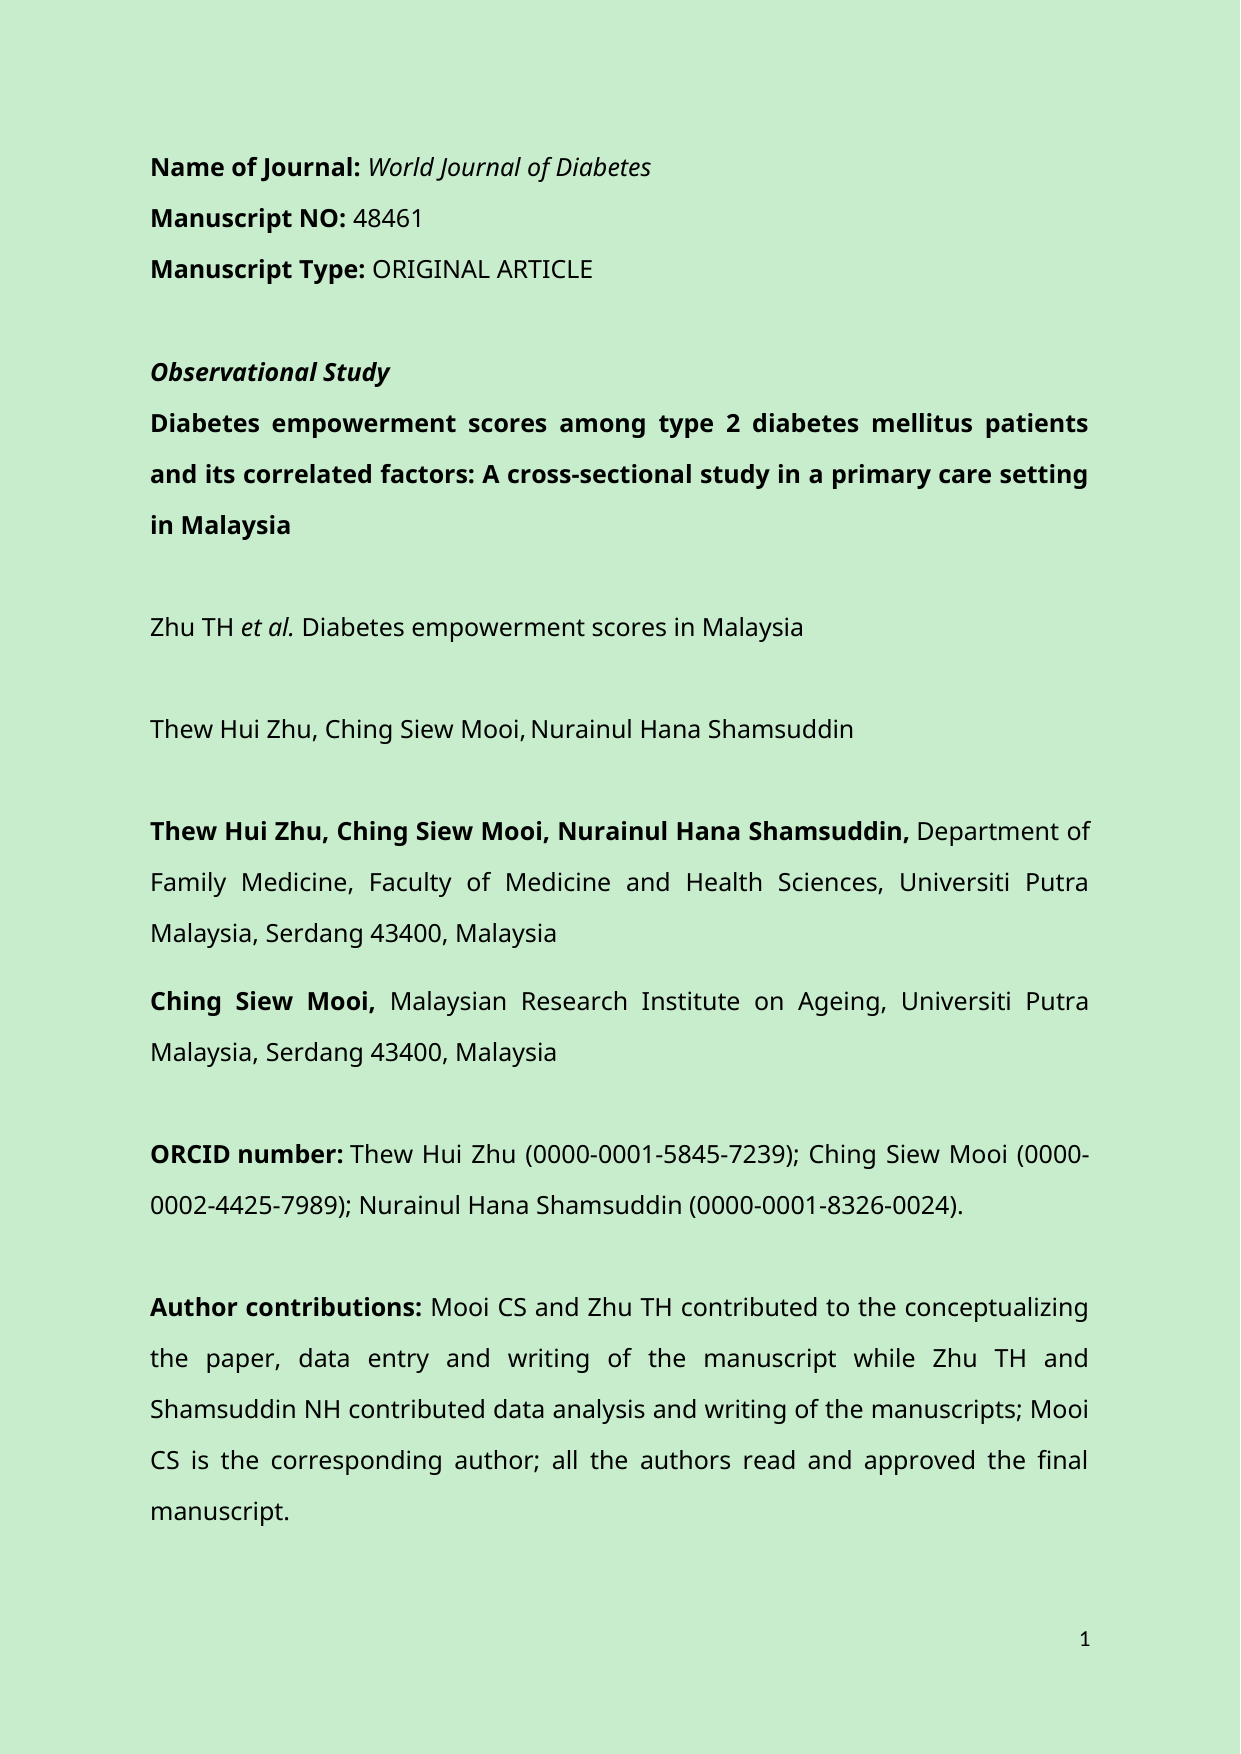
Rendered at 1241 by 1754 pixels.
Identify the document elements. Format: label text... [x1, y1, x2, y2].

text Author contributions: Mooi CS and Zhu TH contributed to the conceptualizing the paper, data entry and writing of the manuscript while Zhu TH and Shamsuddin NH contributed data analysis and writing of the manuscripts; Mooi CS is the corresponding author; all the authors read and approved the final manuscript. [150, 1290, 1090, 1528]
text Diabetes empowerment scores among type 2 diabetes mellitus patients and its correlated factors: A cross-sectional study in a primary care setting in Malaysia [150, 405, 1090, 541]
text Thew Hui Zhu, Ching Siew Mooi, Nurainul Hana Shamsuddin [150, 711, 1090, 746]
text Observational Study [150, 354, 1090, 388]
text Manuscript Type: ORIGINAL ARTICLE [150, 252, 1090, 286]
text Manuscript NO: 48461 [150, 201, 1090, 235]
text Zhu TH et al. Diabetes empowerment scores in Malaysia [150, 609, 1090, 643]
text Name of Journal: World Journal of Diabetes [150, 150, 1090, 184]
text ORCID number: Thew Hui Zhu (0000-0001-5845-7239); Ching Siew Mooi (0000-0002-4425-7989); Nurainul Hana Shamsuddin (0000-0001-8326-0024). [150, 1137, 1090, 1222]
text Thew Hui Zhu, Ching Siew Mooi, Nurainul Hana Shamsuddin, Department of Family Medicine, Faculty of Medicine and Health Sciences, Universiti Putra Malaysia, Serdang 43400, Malaysia [150, 813, 1090, 950]
text Ching Siew Mooi, Malaysian Research Institute on Ageing, Universiti Putra Malaysia, Serdang 43400, Malaysia [150, 984, 1090, 1069]
